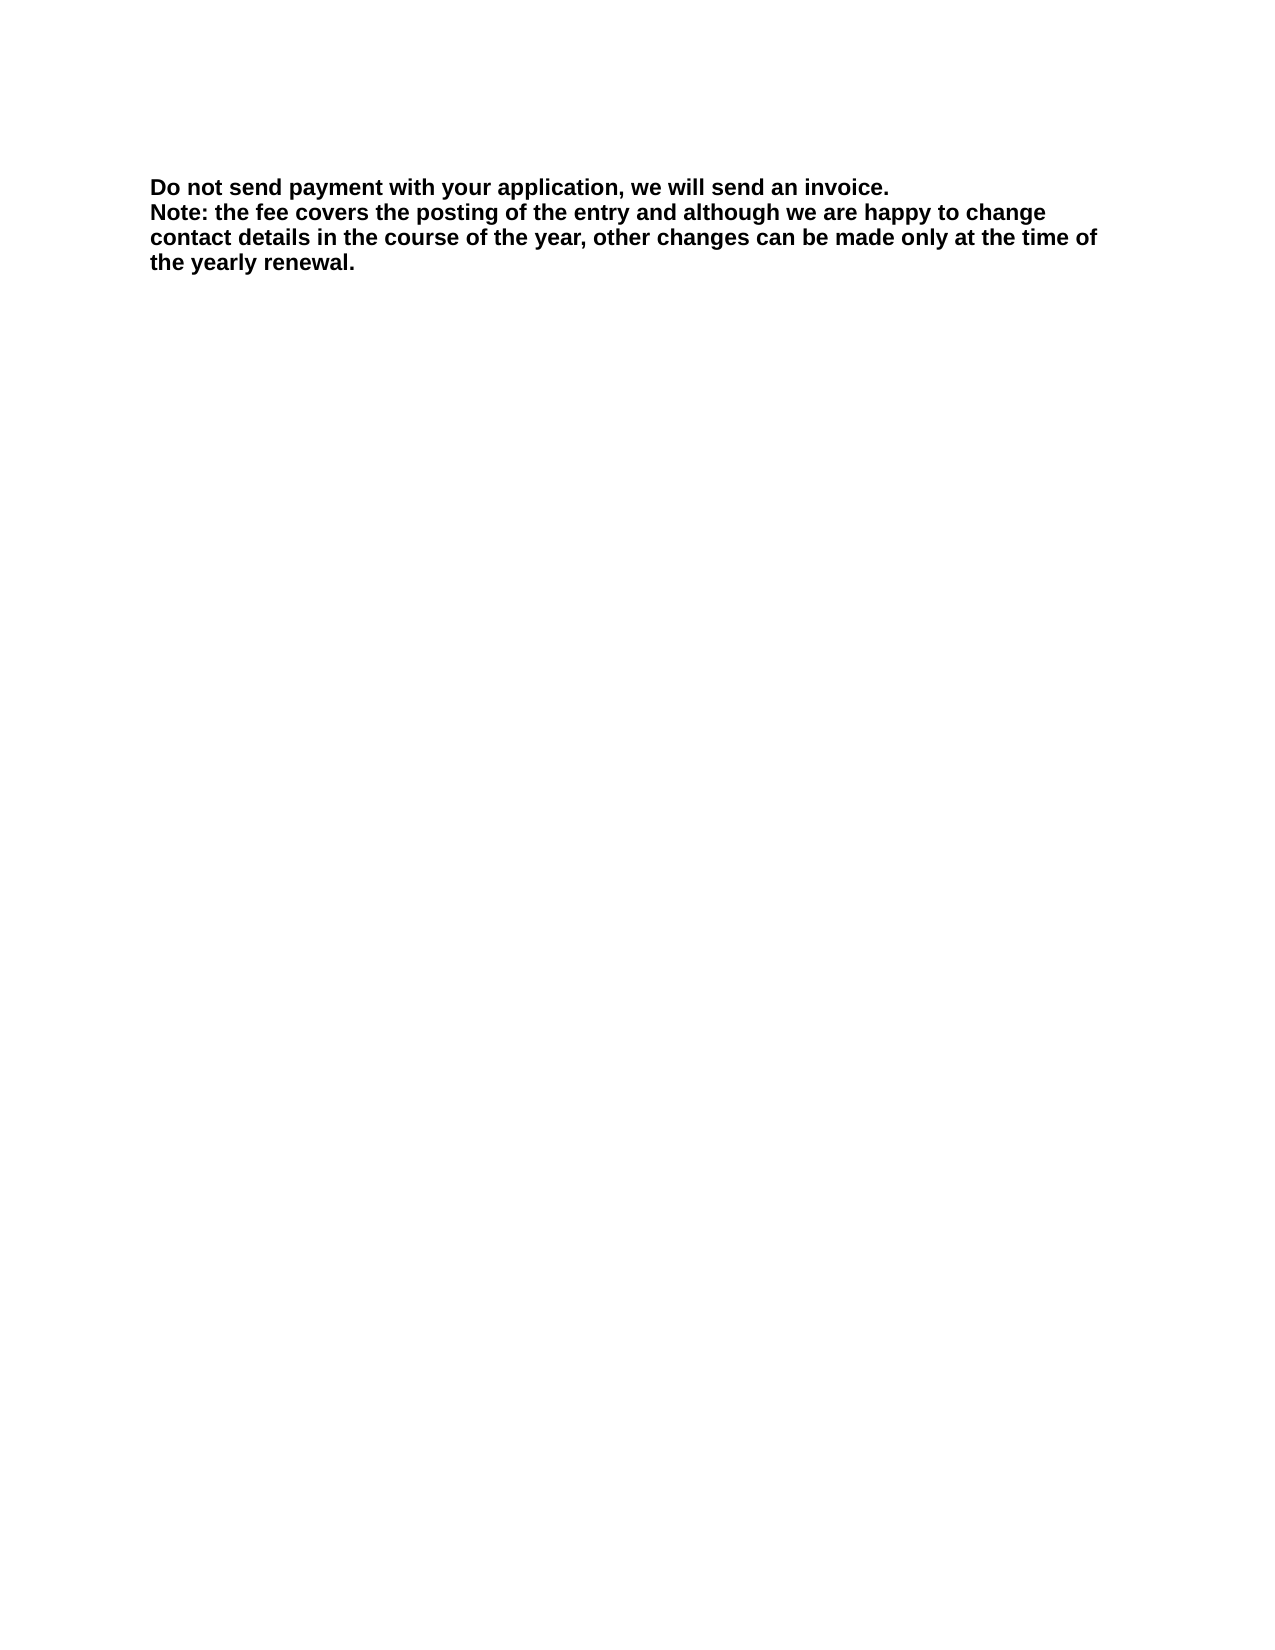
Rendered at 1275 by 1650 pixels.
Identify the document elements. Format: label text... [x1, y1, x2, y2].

text Do not send payment with your application, we will send an invoice. [150, 175, 1125, 200]
text Note: the fee covers the posting of the entry and although we are happy to change contact details in the course of the year, other changes can be made only at the time of the yearly renewal. [150, 200, 1125, 275]
